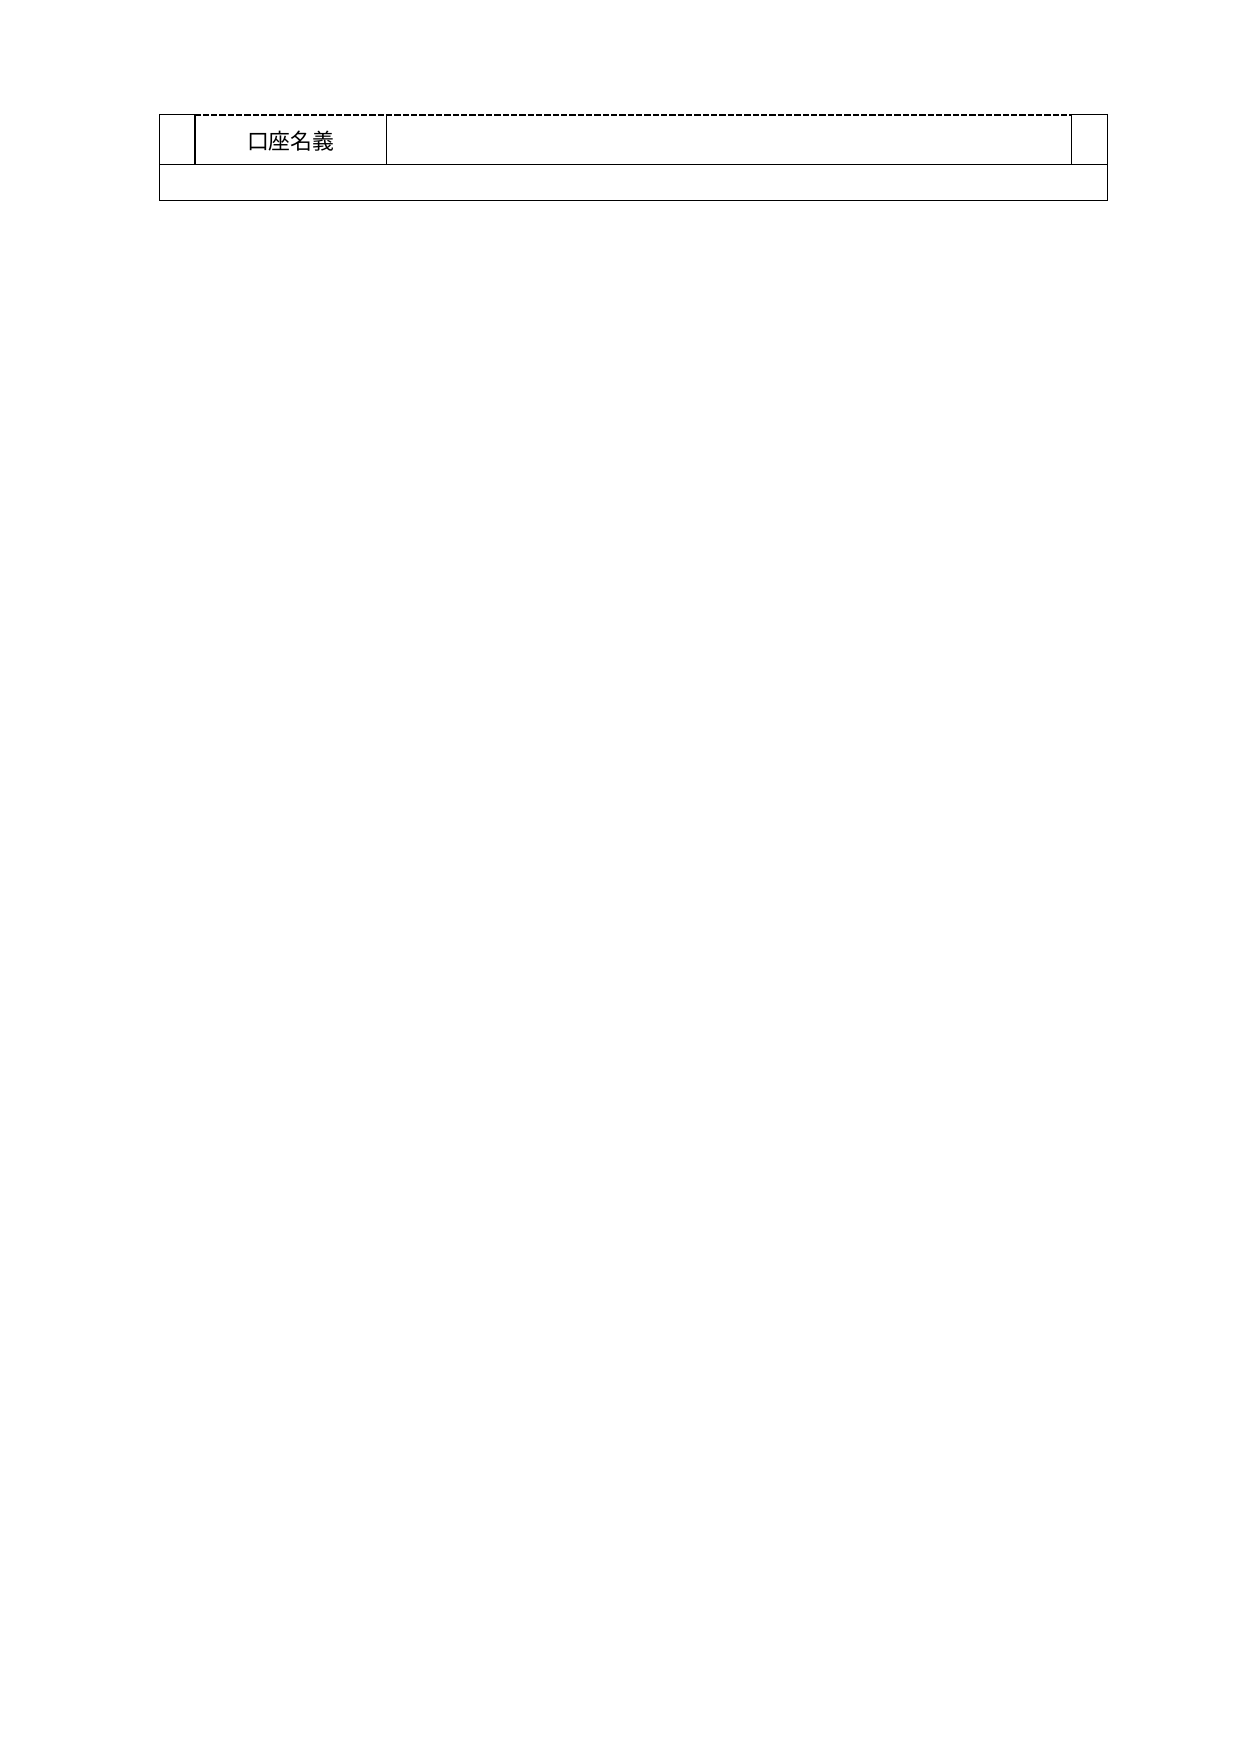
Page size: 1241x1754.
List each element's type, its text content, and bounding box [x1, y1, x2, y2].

table_cell 口座名義 [196, 114, 386, 164]
table_cell [160, 165, 1107, 200]
table_cell [387, 114, 1071, 164]
